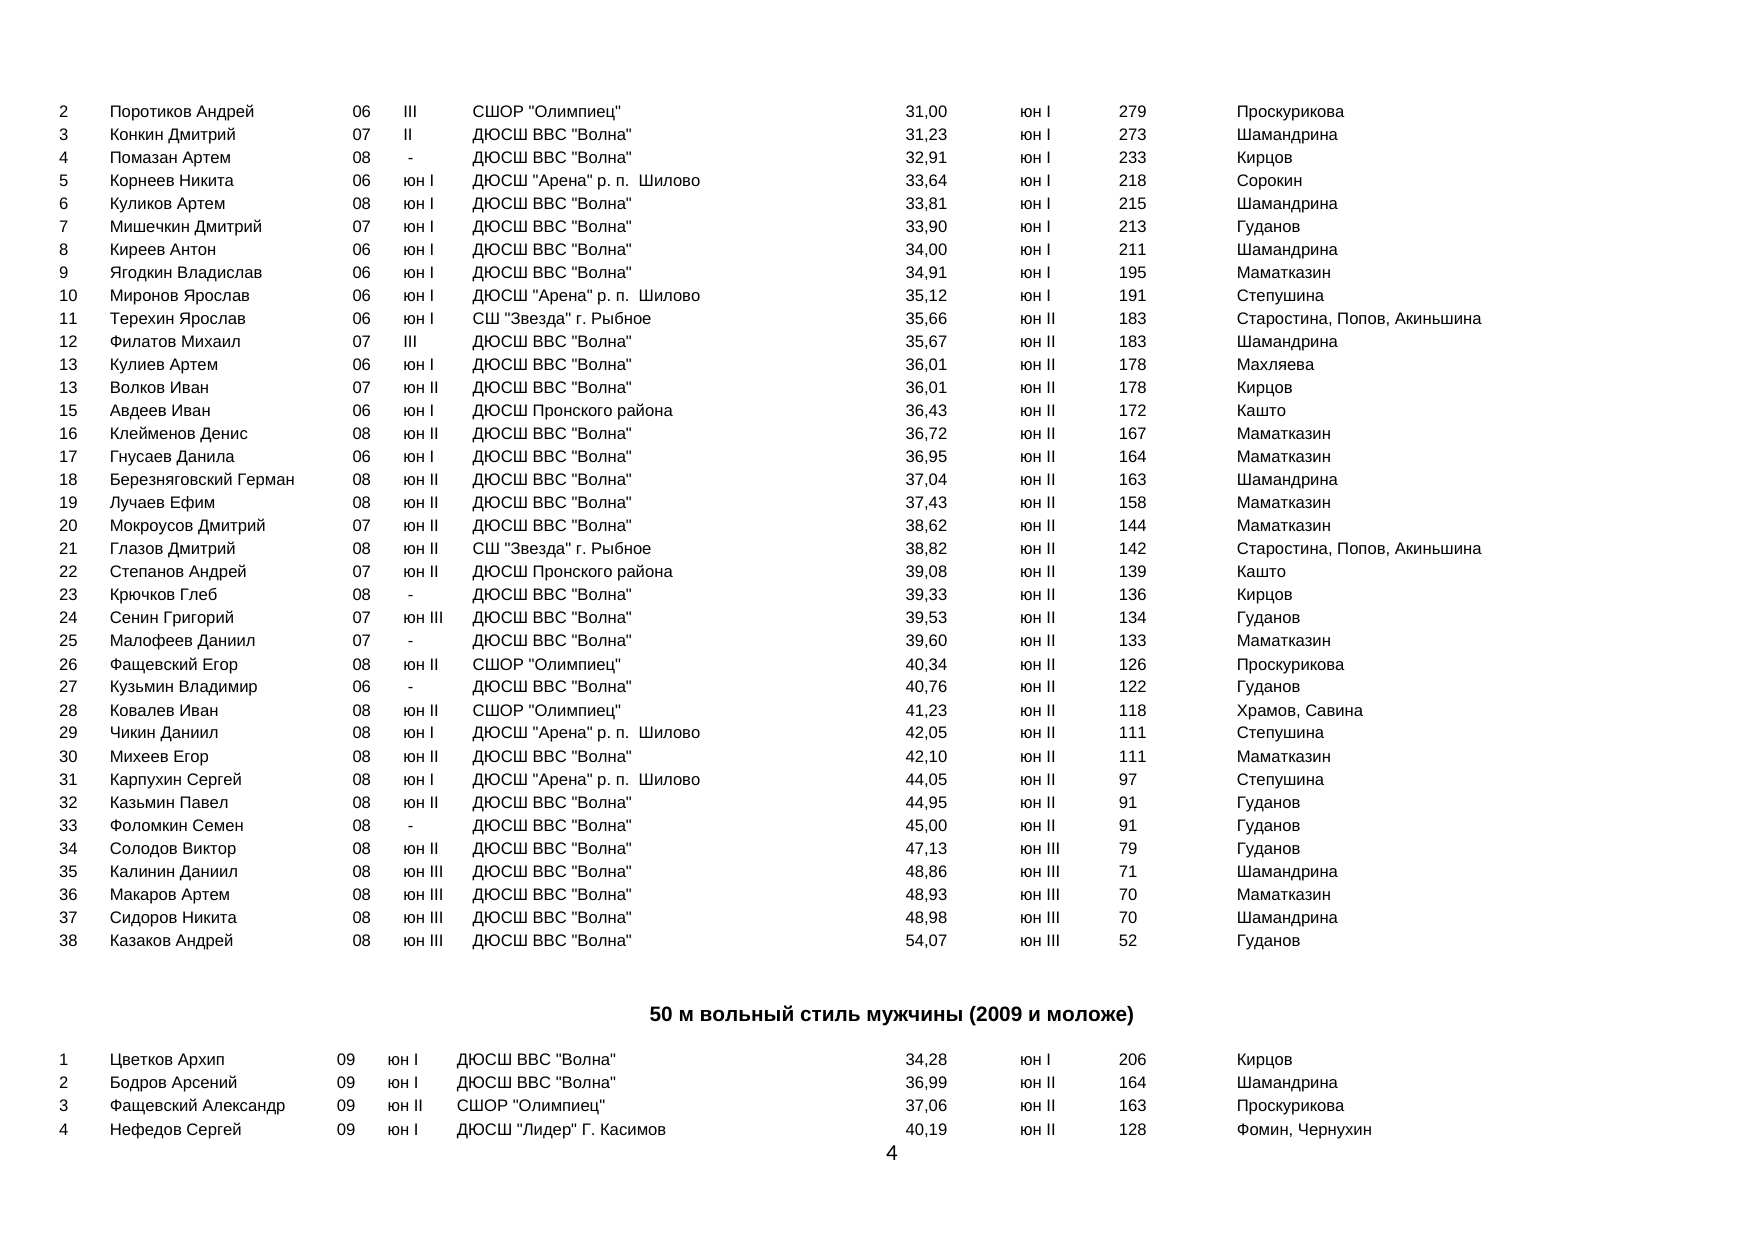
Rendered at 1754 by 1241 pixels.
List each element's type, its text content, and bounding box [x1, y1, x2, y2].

table_cell 12 [48, 332, 98, 355]
table_cell 70 [1108, 885, 1225, 907]
table_cell юн I [392, 355, 461, 378]
table_cell - [392, 631, 461, 654]
table_cell 111 [1108, 723, 1225, 746]
table_cell Березняговский Герман [98, 470, 341, 493]
table_cell Киреев Антон [98, 240, 341, 263]
table_cell Кашто [1225, 401, 1624, 424]
table_cell Шамандрина [1225, 1073, 1624, 1096]
table_cell 118 [1108, 700, 1225, 723]
table_cell 30 [48, 746, 98, 769]
table_cell Гуданов [1225, 677, 1624, 700]
table_cell 44,95 [871, 793, 1004, 815]
table_cell 52 [1108, 931, 1225, 953]
table_cell 08 [341, 723, 392, 746]
table_cell 07 [341, 378, 392, 401]
table_cell 35,67 [871, 332, 1004, 355]
table_cell 08 [341, 839, 392, 861]
table_cell 42,10 [871, 746, 1004, 769]
table_cell 09 [325, 1096, 376, 1119]
table_cell юн II [1004, 677, 1107, 700]
table_cell Маматказин [1225, 746, 1624, 769]
table_cell 4 [48, 1119, 98, 1138]
table_cell Карпухин Сергей [98, 769, 341, 792]
table_cell юн III [1004, 861, 1107, 884]
table_cell юн I [392, 263, 461, 286]
table_cell - [392, 585, 461, 608]
table_cell ДЮСШ ВВС "Волна" [461, 217, 871, 240]
table_cell ДЮСШ ВВС "Волна" [461, 908, 871, 931]
table_cell 08 [341, 148, 392, 171]
table_cell ДЮСШ ВВС "Волна" [461, 470, 871, 493]
table_cell Куликов Артем [98, 194, 341, 217]
table_cell юн II [1004, 355, 1107, 378]
table_cell 7 [48, 217, 98, 240]
table_cell Степушина [1225, 769, 1624, 792]
table_cell юн I [1004, 171, 1107, 194]
table_cell ДЮСШ ВВС "Волна" [445, 1073, 871, 1096]
table_cell 08 [341, 793, 392, 815]
table_cell СШОР "Олимпиец" [461, 654, 871, 677]
table_cell Миронов Ярослав [98, 286, 341, 309]
table_cell 91 [1108, 815, 1225, 838]
table_cell 10 [48, 286, 98, 309]
table_cell 08 [341, 424, 392, 447]
table_cell юн I [392, 401, 461, 424]
table_cell юн I [1004, 148, 1107, 171]
table_cell 71 [1108, 861, 1225, 884]
table_cell 164 [1108, 447, 1225, 470]
table_cell ДЮСШ Пронского района [461, 401, 871, 424]
table_cell СШ "Звезда" г. Рыбное [461, 309, 871, 332]
table_cell 40,34 [871, 654, 1004, 677]
table_cell юн II [1004, 309, 1107, 332]
table_cell 8 [48, 240, 98, 263]
table_cell 142 [1108, 539, 1225, 562]
table_cell 15 [48, 401, 98, 424]
table_cell 136 [1108, 585, 1225, 608]
table_cell 37,43 [871, 493, 1004, 516]
table_cell Ягодкин Владислав [98, 263, 341, 286]
table_cell ДЮСШ ВВС "Волна" [461, 815, 871, 838]
table_cell юн I [1004, 263, 1107, 286]
table_cell 28 [48, 700, 98, 723]
table_cell Гуданов [1225, 217, 1624, 240]
table_cell 183 [1108, 309, 1225, 332]
table_cell юн II [1004, 332, 1107, 355]
table_cell Филатов Михаил [98, 332, 341, 355]
table_header 1 [48, 1050, 98, 1073]
table_cell Шамандрина [1225, 908, 1624, 931]
table_cell 34,91 [871, 263, 1004, 286]
table_cell юн II [392, 654, 461, 677]
table_cell 40,19 [871, 1119, 1004, 1138]
table_cell 17 [48, 447, 98, 470]
table_cell Гуданов [1225, 608, 1624, 631]
table_cell 47,13 [871, 839, 1004, 861]
table_cell 38,62 [871, 516, 1004, 539]
table_cell юн II [1004, 631, 1107, 654]
table_cell 172 [1108, 401, 1225, 424]
table_cell 2 [48, 1073, 98, 1096]
table_cell ДЮСШ ВВС "Волна" [461, 240, 871, 263]
table_cell юн I [392, 171, 461, 194]
table_cell ДЮСШ ВВС "Волна" [461, 885, 871, 907]
table_cell 31,00 [871, 102, 1004, 125]
table_cell II [392, 125, 461, 148]
table_cell юн III [1004, 885, 1107, 907]
table_cell Гнусаев Данила [98, 447, 341, 470]
table_cell 07 [341, 608, 392, 631]
table_cell юн II [392, 493, 461, 516]
table_cell юн I [392, 240, 461, 263]
table_cell Терехин Ярослав [98, 309, 341, 332]
table_cell 79 [1108, 839, 1225, 861]
table_header Кирцов [1225, 1050, 1624, 1073]
table_cell 48,86 [871, 861, 1004, 884]
table_cell Шамандрина [1225, 332, 1624, 355]
table_cell 70 [1108, 908, 1225, 931]
table_cell 42,05 [871, 723, 1004, 746]
table_cell ДЮСШ ВВС "Волна" [461, 931, 871, 953]
table_cell юн I [1004, 286, 1107, 309]
table_cell Гуданов [1225, 793, 1624, 815]
table_cell юн I [392, 769, 461, 792]
table_cell 08 [341, 700, 392, 723]
table_cell СШОР "Олимпиец" [461, 102, 871, 125]
table_cell Мокроусов Дмитрий [98, 516, 341, 539]
table_cell 133 [1108, 631, 1225, 654]
table_cell юн I [1004, 102, 1107, 125]
table_cell 33,81 [871, 194, 1004, 217]
table_cell 38,82 [871, 539, 1004, 562]
table_cell 9 [48, 263, 98, 286]
table_cell 08 [341, 908, 392, 931]
table_cell юн II [1004, 378, 1107, 401]
table_cell ДЮСШ ВВС "Волна" [461, 746, 871, 769]
table_cell юн II [1004, 1096, 1107, 1119]
table_cell юн II [1004, 1119, 1107, 1138]
table_cell 126 [1108, 654, 1225, 677]
table_cell ДЮСШ ВВС "Волна" [461, 839, 871, 861]
table_cell 22 [48, 562, 98, 585]
table_cell 39,53 [871, 608, 1004, 631]
table_cell юн II [1004, 516, 1107, 539]
table_cell 06 [341, 355, 392, 378]
table_cell Гуданов [1225, 839, 1624, 861]
table_cell юн I [1004, 194, 1107, 217]
table_cell ДЮСШ ВВС "Волна" [461, 516, 871, 539]
table_cell 09 [325, 1073, 376, 1096]
table_cell - [392, 815, 461, 838]
table_cell юн II [1004, 608, 1107, 631]
table_cell юн I [1004, 125, 1107, 148]
table_cell 08 [341, 585, 392, 608]
table_cell 21 [48, 539, 98, 562]
table_cell 06 [341, 240, 392, 263]
table_cell 211 [1108, 240, 1225, 263]
table_cell юн III [1004, 908, 1107, 931]
table_cell юн I [376, 1073, 445, 1096]
table_cell 35,12 [871, 286, 1004, 309]
table_header юн I [376, 1050, 445, 1073]
table_cell Казаков Андрей [98, 931, 341, 953]
table_cell Мишечкин Дмитрий [98, 217, 341, 240]
table_cell Сенин Григорий [98, 608, 341, 631]
table_cell юн II [1004, 585, 1107, 608]
table_cell ДЮСШ ВВС "Волна" [461, 125, 871, 148]
table_cell ДЮСШ ВВС "Волна" [461, 332, 871, 355]
table_cell Шамандрина [1225, 125, 1624, 148]
table_cell 36,43 [871, 401, 1004, 424]
table_cell 08 [341, 861, 392, 884]
table_cell юн II [392, 839, 461, 861]
table_header 34,28 [871, 1050, 1004, 1073]
table_cell 36 [48, 885, 98, 907]
table_header 206 [1108, 1050, 1225, 1073]
table_cell Ковалев Иван [98, 700, 341, 723]
table_cell юн II [392, 470, 461, 493]
table_cell III [392, 102, 461, 125]
table_cell юн I [1004, 217, 1107, 240]
table_cell юн II [1004, 723, 1107, 746]
table_cell ДЮСШ ВВС "Волна" [461, 631, 871, 654]
table_cell 08 [341, 654, 392, 677]
table_cell Шамандрина [1225, 861, 1624, 884]
table_cell юн II [1004, 539, 1107, 562]
table_cell Глазов Дмитрий [98, 539, 341, 562]
table_cell Махляева [1225, 355, 1624, 378]
table_cell 134 [1108, 608, 1225, 631]
table_cell юн II [1004, 470, 1107, 493]
table_cell СШОР "Олимпиец" [445, 1096, 871, 1119]
table_cell юн I [392, 217, 461, 240]
table_cell Степушина [1225, 286, 1624, 309]
table_cell 34,00 [871, 240, 1004, 263]
table_cell 5 [48, 171, 98, 194]
table_cell 06 [341, 677, 392, 700]
table_cell 128 [1108, 1119, 1225, 1138]
table_cell Степанов Андрей [98, 562, 341, 585]
table_cell 20 [48, 516, 98, 539]
table_cell 40,76 [871, 677, 1004, 700]
table_cell 35 [48, 861, 98, 884]
table_cell ДЮСШ ВВС "Волна" [461, 263, 871, 286]
table_cell Гуданов [1225, 815, 1624, 838]
table_cell 06 [341, 286, 392, 309]
table_cell Маматказин [1225, 631, 1624, 654]
table_cell 36,01 [871, 355, 1004, 378]
table_cell 97 [1108, 769, 1225, 792]
table_cell 13 [48, 378, 98, 401]
table_cell юн I [392, 194, 461, 217]
table_cell Шамандрина [1225, 470, 1624, 493]
table_cell Степушина [1225, 723, 1624, 746]
table_cell 06 [341, 309, 392, 332]
table_cell 158 [1108, 493, 1225, 516]
table_cell 08 [341, 539, 392, 562]
table_cell 41,23 [871, 700, 1004, 723]
table_cell Кузьмин Владимир [98, 677, 341, 700]
table_cell 23 [48, 585, 98, 608]
table_cell Проскурикова [1225, 654, 1624, 677]
table_cell 19 [48, 493, 98, 516]
table_cell 31 [48, 769, 98, 792]
table_cell 07 [341, 125, 392, 148]
table_cell 18 [48, 470, 98, 493]
table_cell 54,07 [871, 931, 1004, 953]
table_header Цветков Архип [98, 1050, 325, 1073]
table_cell ДЮСШ "Арена" р. п. Шилово [461, 769, 871, 792]
table_cell 164 [1108, 1073, 1225, 1096]
table_cell юн II [392, 424, 461, 447]
table_cell Калинин Даниил [98, 861, 341, 884]
table_cell юн III [1004, 931, 1107, 953]
table_cell ДЮСШ ВВС "Волна" [461, 493, 871, 516]
table_cell 3 [48, 1096, 98, 1119]
table_cell Гуданов [1225, 931, 1624, 953]
table_cell юн II [1004, 654, 1107, 677]
table_cell 08 [341, 769, 392, 792]
table_cell 07 [341, 562, 392, 585]
table_cell 35,66 [871, 309, 1004, 332]
table_cell юн III [392, 908, 461, 931]
table_cell Кашто [1225, 562, 1624, 585]
table_cell Кирцов [1225, 378, 1624, 401]
table_cell Фоломкин Семен [98, 815, 341, 838]
table_cell Проскурикова [1225, 1096, 1624, 1119]
table_cell юн III [1004, 839, 1107, 861]
table_cell юн II [1004, 493, 1107, 516]
table_cell 39,60 [871, 631, 1004, 654]
table_cell ДЮСШ ВВС "Волна" [461, 447, 871, 470]
table_cell 36,99 [871, 1073, 1004, 1096]
table_cell 178 [1108, 355, 1225, 378]
table_cell юн II [392, 746, 461, 769]
table_cell Помазан Артем [98, 148, 341, 171]
table_cell ДЮСШ Пронского района [461, 562, 871, 585]
table_cell юн II [1004, 447, 1107, 470]
table_cell СШ "Звезда" г. Рыбное [461, 539, 871, 562]
table_cell 218 [1108, 171, 1225, 194]
table_cell Клейменов Денис [98, 424, 341, 447]
table_cell Сорокин [1225, 171, 1624, 194]
table_cell 38 [48, 931, 98, 953]
table_header ДЮСШ ВВС "Волна" [445, 1050, 871, 1073]
table_cell 29 [48, 723, 98, 746]
table_cell юн II [376, 1096, 445, 1119]
table_cell 273 [1108, 125, 1225, 148]
table_cell 2 [48, 102, 98, 125]
table_cell 45,00 [871, 815, 1004, 838]
table_cell ДЮСШ ВВС "Волна" [461, 861, 871, 884]
table_cell Волков Иван [98, 378, 341, 401]
table_cell Маматказин [1225, 516, 1624, 539]
table_cell 48,93 [871, 885, 1004, 907]
table_cell 33,90 [871, 217, 1004, 240]
table_cell 06 [341, 102, 392, 125]
table_cell 36,95 [871, 447, 1004, 470]
table_cell 144 [1108, 516, 1225, 539]
table_cell Кулиев Артем [98, 355, 341, 378]
table_cell Маматказин [1225, 493, 1624, 516]
table_cell ДЮСШ ВВС "Волна" [461, 194, 871, 217]
table_cell Маматказин [1225, 885, 1624, 907]
table_cell ДЮСШ ВВС "Волна" [461, 608, 871, 631]
table_cell 48,98 [871, 908, 1004, 931]
table_cell 08 [341, 746, 392, 769]
table_cell юн I [376, 1119, 445, 1138]
table_cell 37 [48, 908, 98, 931]
table_cell Сидоров Никита [98, 908, 341, 931]
table_cell 3 [48, 125, 98, 148]
table_cell Солодов Виктор [98, 839, 341, 861]
table_cell Авдеев Иван [98, 401, 341, 424]
table_cell 26 [48, 654, 98, 677]
table_cell юн I [392, 309, 461, 332]
table_cell юн II [1004, 1073, 1107, 1096]
table_cell Шамандрина [1225, 240, 1624, 263]
table_cell 163 [1108, 1096, 1225, 1119]
table_cell 279 [1108, 102, 1225, 125]
table_cell ДЮСШ "Арена" р. п. Шилово [461, 723, 871, 746]
table_cell 6 [48, 194, 98, 217]
table_cell 37,04 [871, 470, 1004, 493]
table_cell юн II [392, 793, 461, 815]
table_cell 32,91 [871, 148, 1004, 171]
table_cell юн II [392, 378, 461, 401]
table_cell 06 [341, 401, 392, 424]
table_cell Кирцов [1225, 148, 1624, 171]
table_cell 16 [48, 424, 98, 447]
table_cell 11 [48, 309, 98, 332]
table_cell - [392, 148, 461, 171]
table_cell Корнеев Никита [98, 171, 341, 194]
table_cell 27 [48, 677, 98, 700]
table_cell 37,06 [871, 1096, 1004, 1119]
table_cell 31,23 [871, 125, 1004, 148]
table_cell 07 [341, 631, 392, 654]
table_cell 44,05 [871, 769, 1004, 792]
table_cell юн I [1004, 240, 1107, 263]
table_cell Казьмин Павел [98, 793, 341, 815]
table_cell Фащевский Егор [98, 654, 341, 677]
table_cell ДЮСШ ВВС "Волна" [461, 793, 871, 815]
table_cell 32 [48, 793, 98, 815]
table_cell Конкин Дмитрий [98, 125, 341, 148]
table_cell Маматказин [1225, 447, 1624, 470]
table_cell ДЮСШ ВВС "Волна" [461, 585, 871, 608]
table_cell 167 [1108, 424, 1225, 447]
table_cell ДЮСШ "Арена" р. п. Шилово [461, 286, 871, 309]
table_cell Михеев Егор [98, 746, 341, 769]
table_cell 06 [341, 447, 392, 470]
table_cell 08 [341, 470, 392, 493]
table_cell Фащевский Александр [98, 1096, 325, 1119]
table_cell 08 [341, 815, 392, 838]
table_cell Маматказин [1225, 424, 1624, 447]
table_cell юн III [392, 608, 461, 631]
table_cell Малофеев Даниил [98, 631, 341, 654]
table_cell Старостина, Попов, Акиньшина [1225, 539, 1624, 562]
table_cell 163 [1108, 470, 1225, 493]
table_cell Бодров Арсений [98, 1073, 325, 1096]
table_cell 178 [1108, 378, 1225, 401]
table_cell юн II [392, 516, 461, 539]
table_cell ДЮСШ "Арена" р. п. Шилово [461, 171, 871, 194]
table_cell Старостина, Попов, Акиньшина [1225, 309, 1624, 332]
table_cell 07 [341, 332, 392, 355]
table_cell юн III [392, 931, 461, 953]
table_cell Маматказин [1225, 263, 1624, 286]
table_cell юн III [392, 861, 461, 884]
table_cell 191 [1108, 286, 1225, 309]
table_cell юн II [392, 700, 461, 723]
table_cell юн II [1004, 793, 1107, 815]
table_cell 111 [1108, 746, 1225, 769]
table_cell 25 [48, 631, 98, 654]
table_cell Поротиков Андрей [98, 102, 341, 125]
table_cell юн II [1004, 769, 1107, 792]
table_cell ДЮСШ ВВС "Волна" [461, 677, 871, 700]
table_cell юн III [392, 885, 461, 907]
table_cell ДЮСШ ВВС "Волна" [461, 424, 871, 447]
table_cell ДЮСШ ВВС "Волна" [461, 378, 871, 401]
table_cell Кирцов [1225, 585, 1624, 608]
table_cell юн I [392, 723, 461, 746]
table_cell Лучаев Ефим [98, 493, 341, 516]
table_cell Нефедов Сергей [98, 1119, 325, 1138]
table_cell юн II [1004, 562, 1107, 585]
text 50 м вольный стиль мужчины (2009 и моложе) [59, 1002, 1724, 1026]
table_cell 08 [341, 931, 392, 953]
table_cell 08 [341, 885, 392, 907]
table_cell 13 [48, 355, 98, 378]
table_cell ДЮСШ ВВС "Волна" [461, 355, 871, 378]
table_cell СШОР "Олимпиец" [461, 700, 871, 723]
table_cell юн II [1004, 700, 1107, 723]
table_cell юн I [392, 447, 461, 470]
table_cell 06 [341, 171, 392, 194]
table_cell 07 [341, 217, 392, 240]
table_cell 233 [1108, 148, 1225, 171]
table_cell 07 [341, 516, 392, 539]
table_cell 08 [341, 493, 392, 516]
table_cell 195 [1108, 263, 1225, 286]
table_cell юн II [1004, 815, 1107, 838]
table_cell Чикин Даниил [98, 723, 341, 746]
table_cell Проскурикова [1225, 102, 1624, 125]
table_cell 213 [1108, 217, 1225, 240]
table_cell юн II [1004, 424, 1107, 447]
table_cell Крючков Глеб [98, 585, 341, 608]
table_cell Храмов, Савина [1225, 700, 1624, 723]
table_cell юн II [392, 562, 461, 585]
table_cell 91 [1108, 793, 1225, 815]
table_cell Макаров Артем [98, 885, 341, 907]
table_cell юн II [1004, 746, 1107, 769]
table_cell 122 [1108, 677, 1225, 700]
table_cell 39,08 [871, 562, 1004, 585]
table_cell 36,72 [871, 424, 1004, 447]
table_cell 39,33 [871, 585, 1004, 608]
table_cell 139 [1108, 562, 1225, 585]
table_cell - [392, 677, 461, 700]
table_cell 24 [48, 608, 98, 631]
table_cell ДЮСШ ВВС "Волна" [461, 148, 871, 171]
table_header юн I [1004, 1050, 1107, 1073]
table_cell 33 [48, 815, 98, 838]
table_cell 08 [341, 194, 392, 217]
table_cell юн I [392, 286, 461, 309]
table_cell 36,01 [871, 378, 1004, 401]
table_cell 4 [48, 148, 98, 171]
table_cell 06 [341, 263, 392, 286]
table_cell Шамандрина [1225, 194, 1624, 217]
table_cell Фомин, Чернухин [1225, 1119, 1624, 1138]
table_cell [445, 1119, 871, 1138]
table_cell 33,64 [871, 171, 1004, 194]
table_cell III [392, 332, 461, 355]
table_cell 215 [1108, 194, 1225, 217]
table_cell 183 [1108, 332, 1225, 355]
table_cell юн II [1004, 401, 1107, 424]
table_cell юн II [392, 539, 461, 562]
table_cell 34 [48, 839, 98, 861]
table_cell 09 [325, 1119, 376, 1138]
table_header 09 [325, 1050, 376, 1073]
